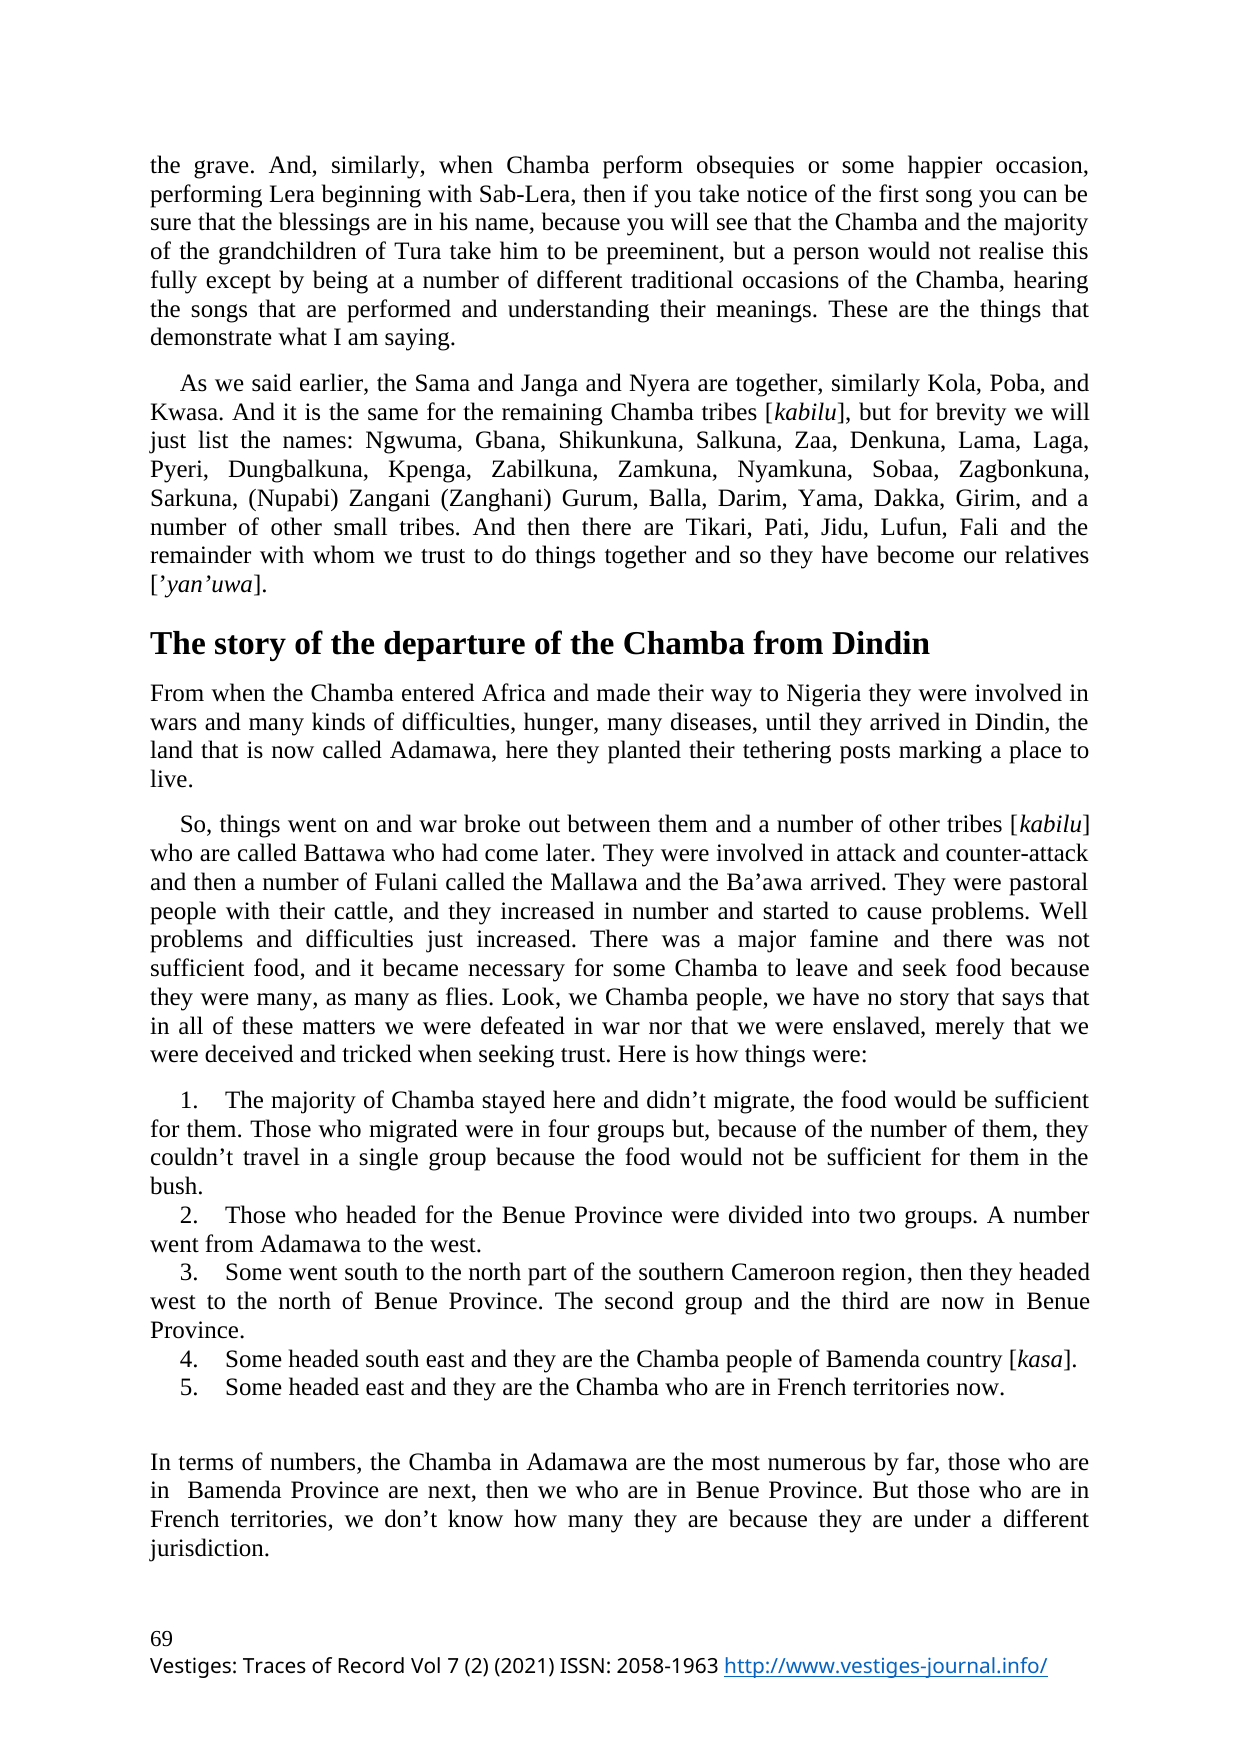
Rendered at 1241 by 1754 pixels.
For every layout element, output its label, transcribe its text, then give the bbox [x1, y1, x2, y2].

list Some went south to the north part of the southern Cameroon region, then they headed west to the north of Benue Province. The second group and the third are now in Benue Province. [150, 1257, 1090, 1344]
text As we said earlier, the Sama and Janga and Nyera are together, similarly Kola, Poba, and Kwasa. And it is the same for the remaining Chamba tribes [kabilu], but for brevity we will just list the names: Ngwuma, Gbana, Shikunkuna, Salkuna, Zaa, Denkuna, Lama, Laga, Pyeri, Dungbalkuna, Kpenga, Zabilkuna, Zamkuna, Nyamkuna, Sobaa, Zagbonkuna, Sarkuna, (Nupabi) Zangani (Zanghani) Gurum, Balla, Darim, Yama, Dakka, Girim, and a number of other small tribes. And then there are Tikari, Pati, Jidu, Lufun, Fali and the remainder with whom we trust to do things together and so they have become our relatives [ʼyan’uwa]. [150, 368, 1090, 598]
text In terms of numbers, the Chamba in Adamawa are the most numerous by far, those who are in Bamenda Province are next, then we who are in Benue Province. But those who are in French territories, we don’t know how many they are because they are under a different jurisdiction. [150, 1447, 1090, 1562]
list The majority of Chamba stayed here and didn’t migrate, the food would be sufficient for them. Those who migrated were in four groups but, because of the number of them, they couldn’t travel in a single group because the food would not be sufficient for them in the bush. [150, 1085, 1090, 1200]
list Some headed south east and they are the Chamba people of Bamenda country [kasa]. [150, 1344, 1090, 1372]
text So, things went on and war broke out between them and a number of other tribes [kabilu] who are called Battawa who had come later. They were involved in attack and counter-attack and then a number of Fulani called the Mallawa and the Ba’awa arrived. They were pastoral people with their cattle, and they increased in number and started to cause problems. Well problems and difficulties just increased. There was a major famine and there was not sufficient food, and it became necessary for some Chamba to leave and seek food because they were many, as many as flies. Look, we Chamba people, we have no story that says that in all of these matters we were defeated in war nor that we were enslaved, merely that we were deceived and tricked when seeking trust. Here is how things were: [150, 809, 1090, 1068]
text From when the Chamba entered Africa and made their way to Nigeria they were involved in wars and many kinds of difficulties, hunger, many diseases, until they arrived in Dindin, the land that is now called Adamawa, here they planted their tethering posts marking a place to live. [150, 678, 1090, 793]
list Some headed east and they are the Chamba who are in French territories now. [150, 1372, 1090, 1401]
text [150, 150, 1090, 351]
list Those who headed for the Benue Province were divided into two groups. A number went from Adamawa to the west. [150, 1200, 1090, 1257]
subtitle The story of the departure of the Chamba from Dindin [150, 623, 1090, 661]
